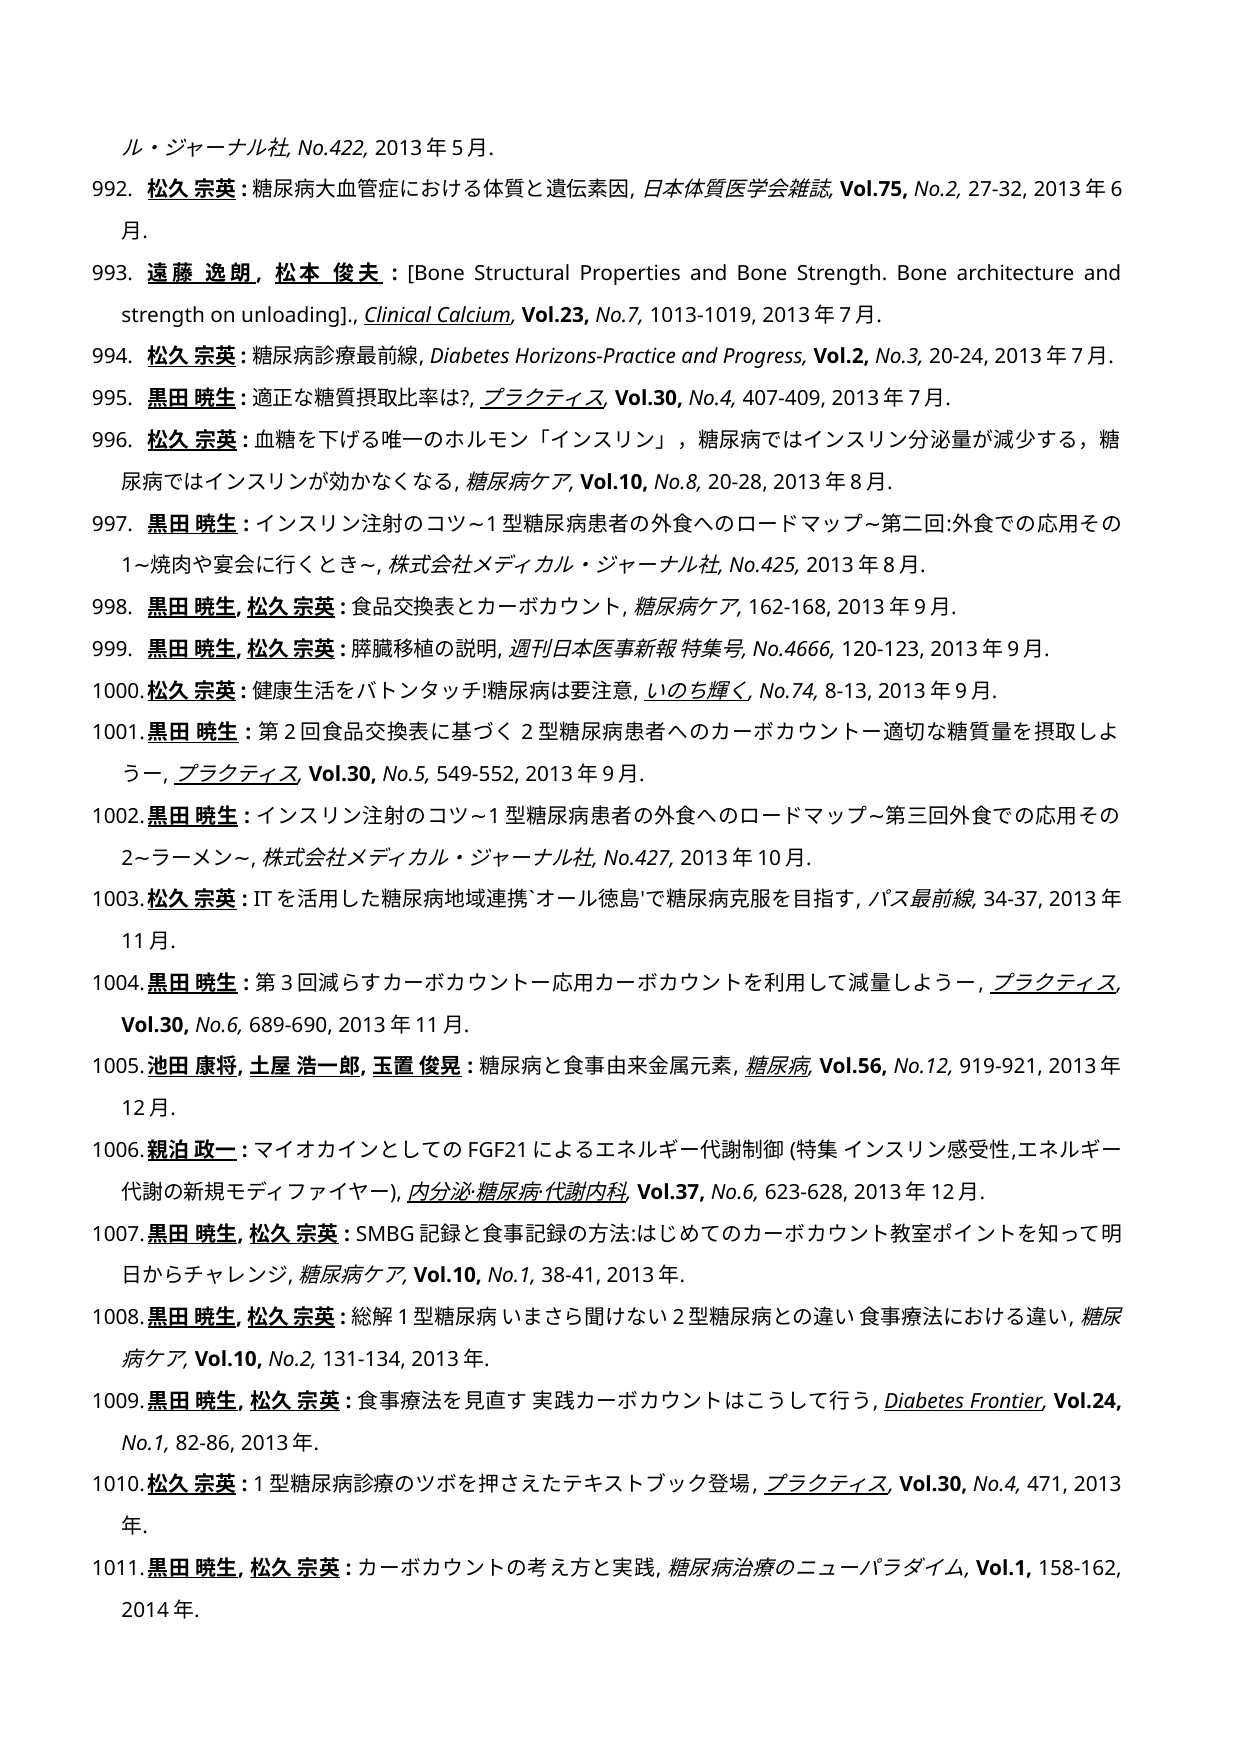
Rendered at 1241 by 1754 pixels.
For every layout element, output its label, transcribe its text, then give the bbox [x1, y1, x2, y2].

list 黒田 暁生 : 適正な糖質摂取比率は?, プラクティス, Vol.30, No.4, 407-409, 2013年7月. [92, 376, 1122, 417]
list 松久 宗英 : 健康生活をバトンタッチ!糖尿病は要注意, いのち輝く, No.74, 8-13, 2013年9月. [92, 668, 1122, 710]
list 黒田 暁生, 松久 宗英 : 総解1型糖尿病 いまさら聞けない2型糖尿病との違い 食事療法における違い, 糖尿病ケア, Vol.10, No.2, 131-134, 2013年. [92, 1295, 1122, 1378]
list 松久 宗英 : 糖尿病大血管症における体質と遺伝素因, 日本体質医学会雑誌, Vol.75, No.2, 27-32, 2013年6月. [92, 167, 1122, 250]
list 黒田 暁生 : インスリン注射のコツ∼1型糖尿病患者の外食へのロードマップ∼第三回外食での応用その2∼ラーメン∼, 株式会社メディカル・ジャーナル社, No.427, 2013年10月. [92, 793, 1122, 877]
list 黒田 暁生, 松久 宗英 : SMBG記録と食事記録の方法:はじめてのカーボカウント教室ポイントを知って明日からチャレンジ, 糖尿病ケア, Vol.10, No.1, 38-41, 2013年. [92, 1211, 1122, 1295]
list 黒田 暁生 : 第2回食品交換表に基づく2型糖尿病患者へのカーボカウントー適切な糖質量を摂取しようー, プラクティス, Vol.30, No.5, 549-552, 2013年9月. [92, 710, 1122, 793]
list 黒田 暁生 : インスリン注射のコツ∼1型糖尿病患者の外食へのロードマップ∼第二回:外食での応用その1∼焼肉や宴会に行くとき∼, 株式会社メディカル・ジャーナル社, No.425, 2013年8月. [92, 501, 1122, 584]
list 親泊 政一 : マイオカインとしてのFGF21によるエネルギー代謝制御 (特集 インスリン感受性,エネルギー代謝の新規モディファイヤー), 内分泌·糖尿病·代謝内科, Vol.37, No.6, 623-628, 2013年12月. [92, 1128, 1122, 1211]
list 松久 宗英 : 血糖を下げる唯一のホルモン「インスリン」，糖尿病ではインスリン分泌量が減少する，糖尿病ではインスリンが効かなくなる, 糖尿病ケア, Vol.10, No.8, 20-28, 2013年8月. [92, 417, 1122, 501]
list 黒田 暁生, 松久 宗英 : 食事療法を見直す 実践カーボカウントはこうして行う, Diabetes Frontier, Vol.24, No.1, 82-86, 2013年. [92, 1378, 1122, 1462]
list 遠藤 逸朗, 松本 俊夫 : [Bone Structural Properties and Bone Strength. Bone architecture and strength on unloading]., Clinical Calcium, Vol.23, No.7, 1013-1019, 2013年7月. [92, 250, 1122, 334]
list 黒田 暁生, 松久 宗英 : 食品交換表とカーボカウント, 糖尿病ケア, 162-168, 2013年9月. [92, 584, 1122, 626]
list 池田 康将, 土屋 浩一郎, 玉置 俊晃 : 糖尿病と食事由来金属元素, 糖尿病, Vol.56, No.12, 919-921, 2013年12月. [92, 1044, 1122, 1128]
list 松久 宗英 : 1型糖尿病診療のツボを押さえたテキストブック登場, プラクティス, Vol.30, No.4, 471, 2013年. [92, 1462, 1122, 1545]
list 松久 宗英 : 糖尿病診療最前線, Diabetes Horizons-Practice and Progress, Vol.2, No.3, 20-24, 2013年7月. [92, 334, 1122, 376]
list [92, 125, 1122, 167]
list 松久 宗英 : ITを活用した糖尿病地域連携`オール徳島'で糖尿病克服を目指す, パス最前線, 34-37, 2013年11月. [92, 877, 1122, 961]
list 黒田 暁生 : 第3回減らすカーボカウントー応用カーボカウントを利用して減量しようー, プラクティス, Vol.30, No.6, 689-690, 2013年11月. [92, 961, 1122, 1044]
list 黒田 暁生, 松久 宗英 : カーボカウントの考え方と実践, 糖尿病治療のニューパラダイム, Vol.1, 158-162, 2014年. [92, 1545, 1122, 1629]
list 黒田 暁生, 松久 宗英 : 膵臓移植の説明, 週刊日本医事新報 特集号, No.4666, 120-123, 2013年9月. [92, 626, 1122, 668]
